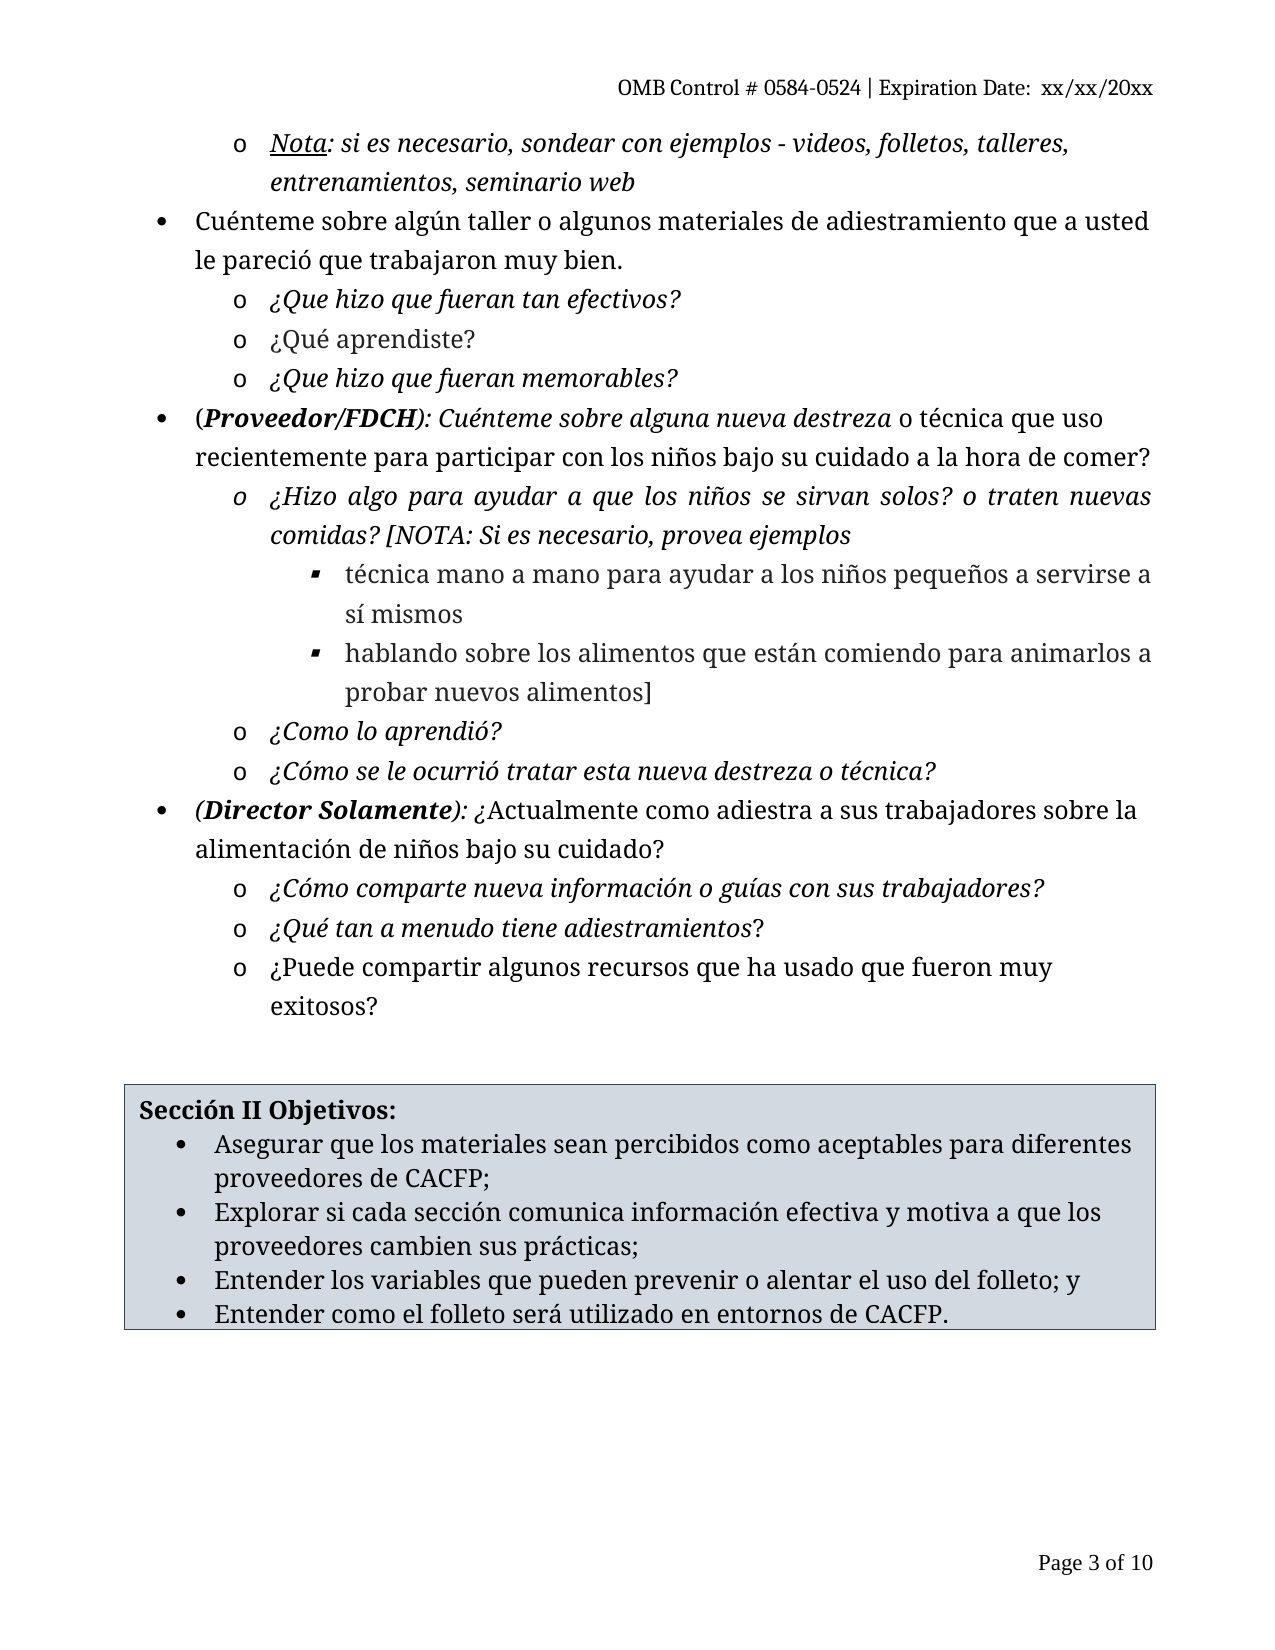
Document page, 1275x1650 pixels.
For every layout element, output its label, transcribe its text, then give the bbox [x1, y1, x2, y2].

list ¿Hizo algo para ayudar a que los niños se sirvan solos? o traten nuevas comidas? [NOTA: Si es necesario, provea ejemplos [232, 479, 1153, 552]
list ¿Qué tan a menudo tiene adiestramientos? [232, 910, 1153, 944]
list Cuénteme sobre algún taller o algunos materiales de adiestramiento que a usted le pareció que trabajaron muy bien. [157, 204, 1153, 277]
list ¿Como lo aprendió? [232, 714, 1153, 748]
list ¿Cómo se le ocurrió tratar esta nueva destreza o técnica? [232, 753, 1153, 787]
list ¿Que hizo que fueran memorables? [232, 361, 1153, 395]
list Nota: si es necesario, sondear con ejemplos - videos, folletos, talleres, entrenamientos, seminario web [232, 125, 1153, 199]
list técnica mano a mano para ayudar a los niños pequeños a servirse a sí mismos [307, 557, 1153, 630]
list (Director Solamente): ¿Actualmente como adiestra a sus trabajadores sobre la alimentación de niños bajo su cuidado? [157, 793, 1153, 866]
list ¿Que hizo que fueran tan efectivos? [232, 282, 1153, 316]
list ¿Cómo comparte nueva información o guías con sus trabajadores? [232, 871, 1153, 905]
list hablando sobre los alimentos que están comiendo para animarlos a probar nuevos alimentos] [307, 636, 1153, 709]
list ¿Qué aprendiste? [232, 322, 1153, 356]
list (Proveedor/FDCH): Cuénteme sobre alguna nueva destreza o técnica que uso recientemente para participar con los niños bajo su cuidado a la hora de comer? [157, 400, 1153, 473]
list ¿Puede compartir algunos recursos que ha usado que fueron muy exitosos? [232, 950, 1153, 1023]
